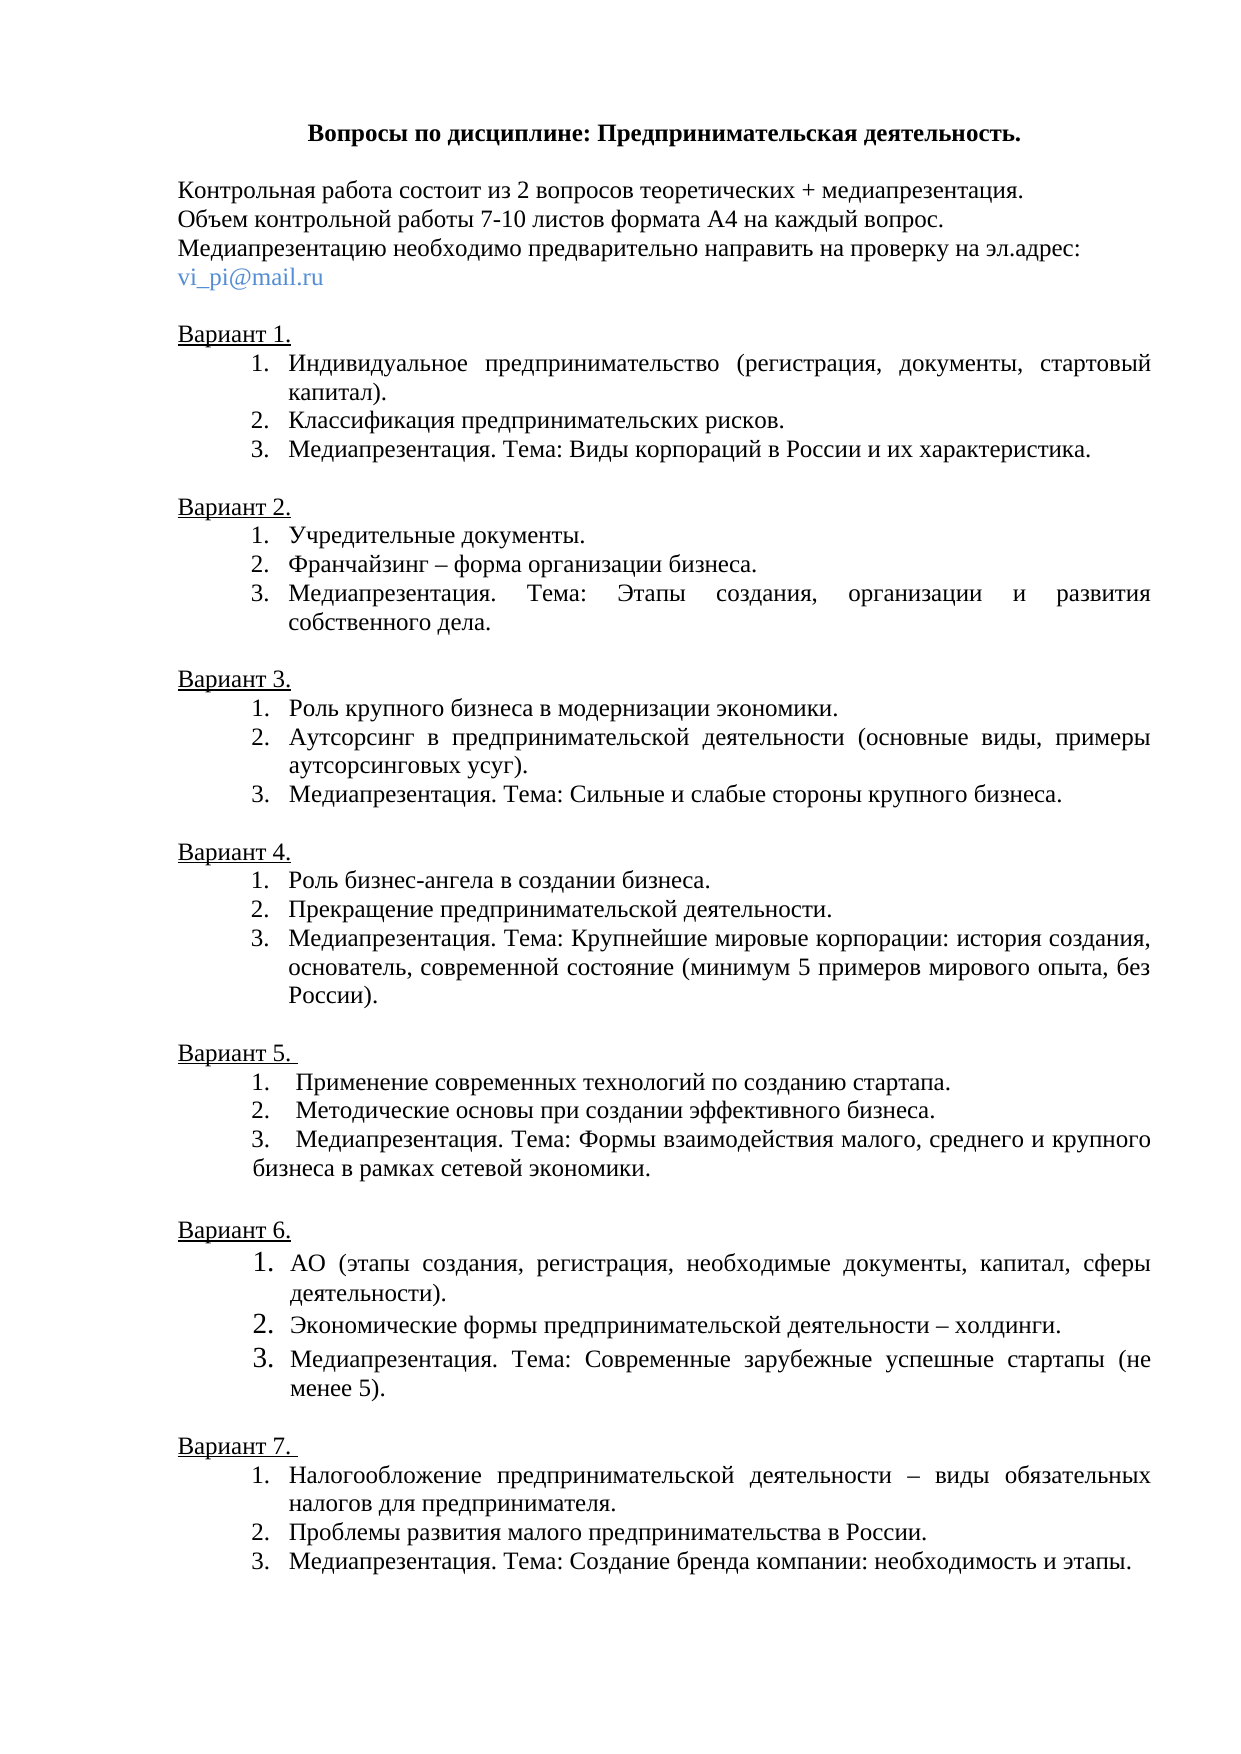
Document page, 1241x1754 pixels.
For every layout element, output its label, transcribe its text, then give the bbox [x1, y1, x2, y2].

text Вариант 1. [177, 319, 1152, 348]
list Аутсорсинг в предпринимательской деятельности (основные виды, примеры аутсорсинговых усуг). [251, 722, 1152, 779]
text Вариант 5. [177, 1038, 1152, 1067]
list Роль крупного бизнеса в модернизации экономики. [251, 693, 1152, 722]
text Вариант 6. [177, 1215, 1152, 1244]
list Медиапрезентация. Тема: Этапы создания, организации и развития собственного дела. [251, 578, 1152, 636]
list Налогообложение предпринимательской деятельности – виды обязательных налогов для предпринимателя. [251, 1460, 1152, 1517]
text Вариант 7. [177, 1431, 1152, 1460]
text Вариант 2. [177, 492, 1152, 521]
text Контрольная работа состоит из 2 вопросов теоретических + медиапрезентация. [177, 176, 1152, 204]
list Применение современных технологий по созданию стартапа. [251, 1067, 1152, 1096]
list АО (этапы создания, регистрация, необходимые документы, капитал, сферы деятельности). [252, 1244, 1152, 1306]
list Медиапрезентация. Тема: Формы взаимодействия малого, среднего и крупного бизнеса в рамках сетевой экономики. [251, 1124, 1152, 1182]
list Франчайзинг – форма организации бизнеса. [251, 549, 1152, 578]
list Медиапрезентация. Тема: Сильные и слабые стороны крупного бизнеса. [251, 779, 1152, 808]
list Экономические формы предпринимательской деятельности – холдинги. [252, 1306, 1152, 1340]
list Прекращение предпринимательской деятельности. [251, 894, 1152, 923]
text Медиапрезентацию необходимо предварительно направить на проверку на эл.адрес: vi_pi@mail.ru [177, 233, 1152, 291]
list Проблемы развития малого предпринимательства в России. [251, 1517, 1152, 1546]
list Методические основы при создании эффективного бизнеса. [251, 1096, 1152, 1124]
text Объем контрольной работы 7-10 листов формата А4 на каждый вопрос. [177, 204, 1152, 233]
list Медиапрезентация. Тема: Крупнейшие мировые корпорации: история создания, основатель, современной состояние (минимум 5 примеров мирового опыта, без России). [251, 923, 1152, 1009]
list Классификация предпринимательских рисков. [251, 406, 1152, 434]
list Медиапрезентация. Тема: Создание бренда компании: необходимость и этапы. [251, 1546, 1152, 1575]
list Роль бизнес-ангела в создании бизнеса. [251, 866, 1152, 894]
list Медиапрезентация. Тема: Виды корпораций в России и их характеристика. [251, 434, 1152, 463]
text Вопросы по дисциплине: Предпринимательская деятельность. [177, 118, 1152, 147]
list Учредительные документы. [251, 521, 1152, 549]
text Вариант 3. [177, 664, 1152, 693]
text Вариант 4. [177, 837, 1152, 866]
list Индивидуальное предпринимательство (регистрация, документы, стартовый капитал). [251, 348, 1152, 406]
list Медиапрезентация. Тема: Современные зарубежные успешные стартапы (не менее 5). [252, 1340, 1152, 1402]
